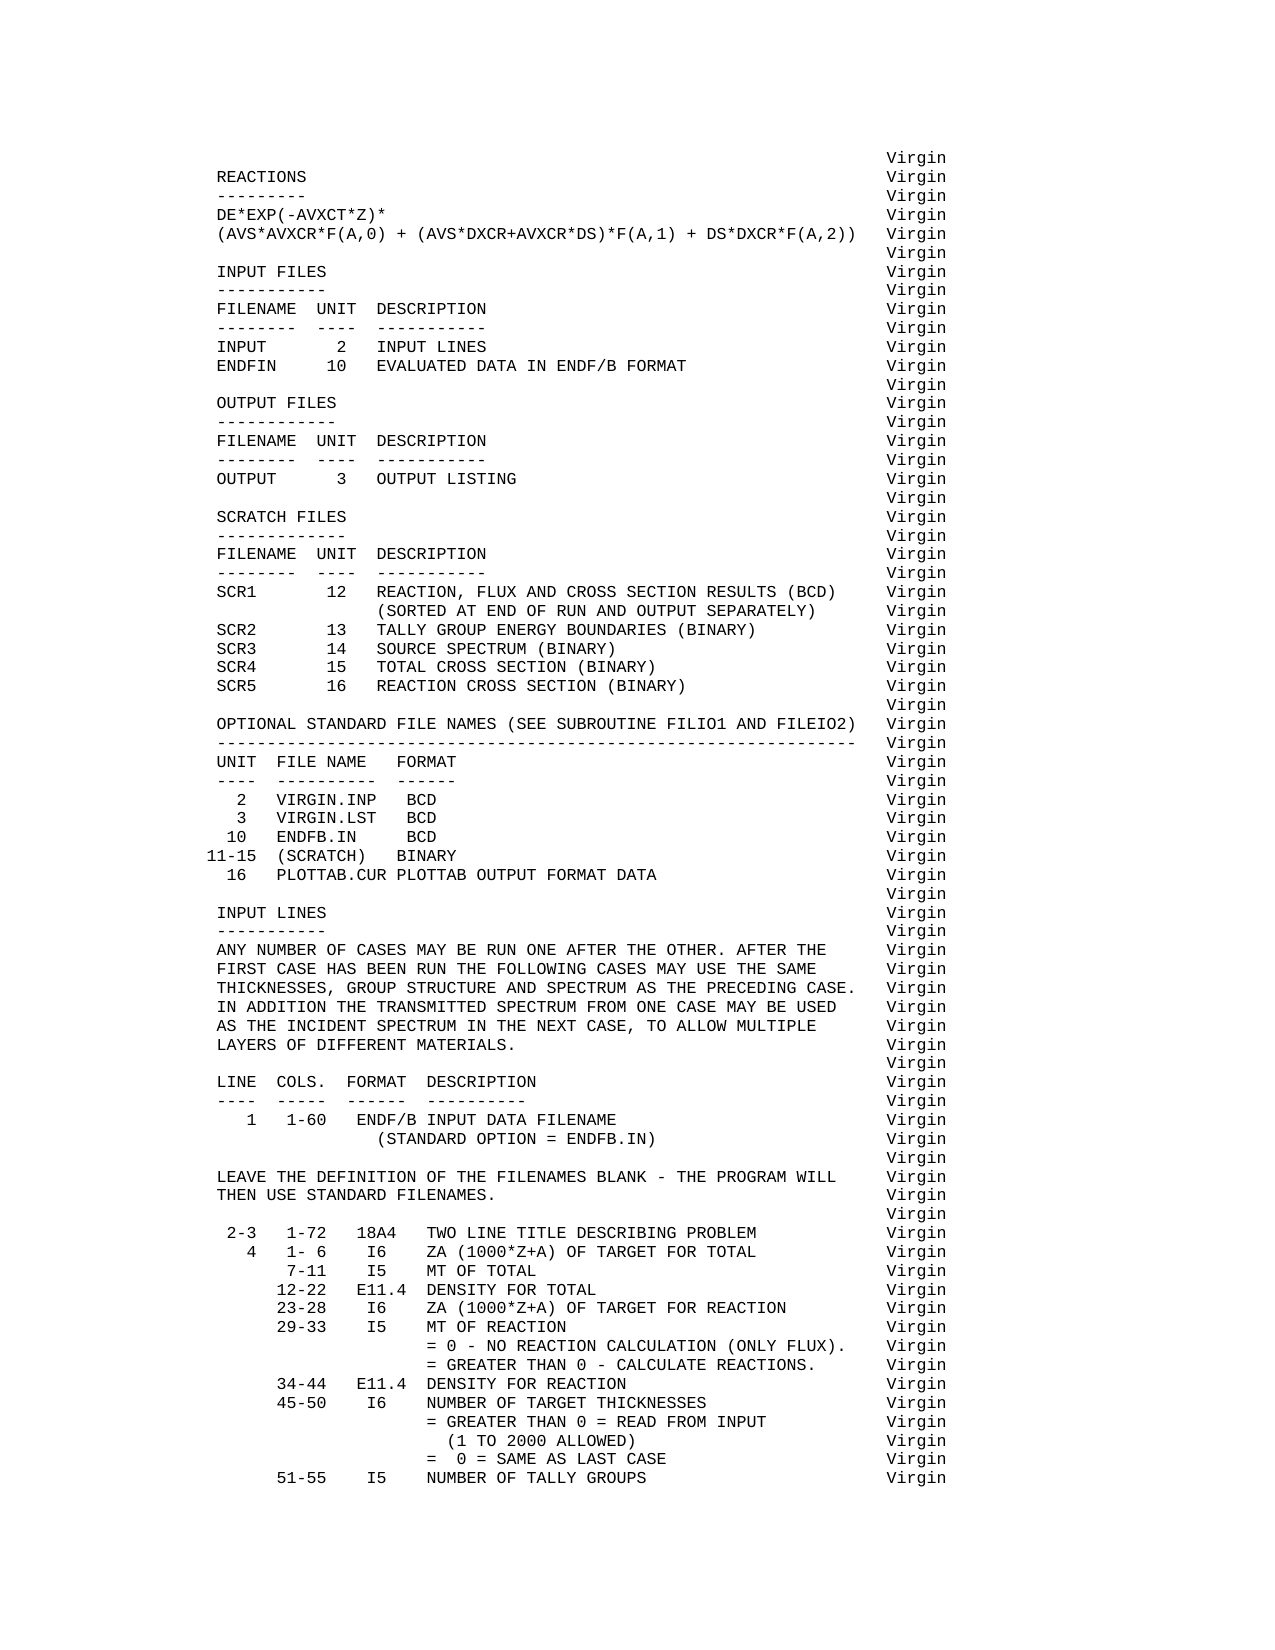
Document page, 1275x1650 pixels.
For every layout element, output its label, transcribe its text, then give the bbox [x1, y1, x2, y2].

text Virgin [156, 244, 1118, 263]
text REACTIONS Virgin [156, 169, 1118, 188]
text LINE COLS. FORMAT DESCRIPTION Virgin [156, 1074, 1118, 1093]
text FILENAME UNIT DESCRIPTION Virgin [156, 301, 1118, 320]
text 7-11 I5 MT OF TOTAL Virgin [156, 1262, 1118, 1281]
text 1 1-60 ENDF/B INPUT DATA FILENAME Virgin [156, 1112, 1118, 1130]
text 3 VIRGIN.LST BCD Virgin [156, 810, 1118, 829]
text 23-28 I6 ZA (1000*Z+A) OF TARGET FOR REACTION Virgin [156, 1300, 1118, 1319]
text SCRATCH FILES Virgin [156, 508, 1118, 527]
text -------- ---- ----------- Virgin [156, 565, 1118, 584]
text 4 1- 6 I6 ZA (1000*Z+A) OF TARGET FOR TOTAL Virgin [156, 1243, 1118, 1262]
text Virgin [156, 1149, 1118, 1168]
text SCR1 12 REACTION, FLUX AND CROSS SECTION RESULTS (BCD) Virgin [156, 584, 1118, 602]
text 51-55 I5 NUMBER OF TALLY GROUPS Virgin [156, 1470, 1118, 1489]
text 10 ENDFB.IN BCD Virgin [156, 829, 1118, 848]
text IN ADDITION THE TRANSMITTED SPECTRUM FROM ONE CASE MAY BE USED Virgin [156, 998, 1118, 1017]
text Virgin [156, 697, 1118, 716]
text ---- ---------- ------ Virgin [156, 772, 1118, 791]
text (AVS*AVXCR*F(A,0) + (AVS*DXCR+AVXCR*DS)*F(A,1) + DS*DXCR*F(A,2)) Virgin [156, 225, 1118, 244]
text (SORTED AT END OF RUN AND OUTPUT SEPARATELY) Virgin [156, 602, 1118, 621]
text Virgin [156, 1206, 1118, 1225]
text --------- Virgin [156, 188, 1118, 207]
text LAYERS OF DIFFERENT MATERIALS. Virgin [156, 1036, 1118, 1055]
text THEN USE STANDARD FILENAMES. Virgin [156, 1187, 1118, 1206]
text ------------- Virgin [156, 527, 1118, 546]
text 2-3 1-72 18A4 TWO LINE TITLE DESCRIBING PROBLEM Virgin [156, 1225, 1118, 1243]
text Virgin [156, 489, 1118, 508]
text 29-33 I5 MT OF REACTION Virgin [156, 1319, 1118, 1338]
text ---------------------------------------------------------------- Virgin [156, 734, 1118, 753]
text = 0 = SAME AS LAST CASE Virgin [156, 1451, 1118, 1470]
text FILENAME UNIT DESCRIPTION Virgin [156, 433, 1118, 452]
text OUTPUT FILES Virgin [156, 395, 1118, 414]
text SCR5 16 REACTION CROSS SECTION (BINARY) Virgin [156, 678, 1118, 697]
text FILENAME UNIT DESCRIPTION Virgin [156, 546, 1118, 565]
text ---- ----- ------ ---------- Virgin [156, 1093, 1118, 1112]
text ANY NUMBER OF CASES MAY BE RUN ONE AFTER THE OTHER. AFTER THE Virgin [156, 942, 1118, 961]
text (1 TO 2000 ALLOWED) Virgin [156, 1432, 1118, 1451]
text AS THE INCIDENT SPECTRUM IN THE NEXT CASE, TO ALLOW MULTIPLE Virgin [156, 1017, 1118, 1036]
text 34-44 E11.4 DENSITY FOR REACTION Virgin [156, 1376, 1118, 1394]
text INPUT FILES Virgin [156, 263, 1118, 282]
text LEAVE THE DEFINITION OF THE FILENAMES BLANK - THE PROGRAM WILL Virgin [156, 1168, 1118, 1187]
text = GREATER THAN 0 - CALCULATE REACTIONS. Virgin [156, 1357, 1118, 1376]
text SCR3 14 SOURCE SPECTRUM (BINARY) Virgin [156, 640, 1118, 659]
text = 0 - NO REACTION CALCULATION (ONLY FLUX). Virgin [156, 1338, 1118, 1357]
text Virgin [156, 1055, 1118, 1074]
text 45-50 I6 NUMBER OF TARGET THICKNESSES Virgin [156, 1394, 1118, 1413]
text (STANDARD OPTION = ENDFB.IN) Virgin [156, 1130, 1118, 1149]
text OPTIONAL STANDARD FILE NAMES (SEE SUBROUTINE FILIO1 AND FILEIO2) Virgin [156, 716, 1118, 734]
text UNIT FILE NAME FORMAT Virgin [156, 753, 1118, 772]
text Virgin [156, 376, 1118, 395]
text Virgin [156, 885, 1118, 904]
text 16 PLOTTAB.CUR PLOTTAB OUTPUT FORMAT DATA Virgin [156, 866, 1118, 885]
text 12-22 E11.4 DENSITY FOR TOTAL Virgin [156, 1281, 1118, 1300]
text INPUT LINES Virgin [156, 904, 1118, 923]
text FIRST CASE HAS BEEN RUN THE FOLLOWING CASES MAY USE THE SAME Virgin [156, 961, 1118, 979]
text SCR2 13 TALLY GROUP ENERGY BOUNDARIES (BINARY) Virgin [156, 621, 1118, 640]
text -------- ---- ----------- Virgin [156, 320, 1118, 338]
text = GREATER THAN 0 = READ FROM INPUT Virgin [156, 1413, 1118, 1432]
text Virgin [156, 150, 1118, 169]
text -------- ---- ----------- Virgin [156, 452, 1118, 471]
text ----------- Virgin [156, 923, 1118, 942]
text 11-15 (SCRATCH) BINARY Virgin [156, 848, 1118, 866]
text ENDFIN 10 EVALUATED DATA IN ENDF/B FORMAT Virgin [156, 357, 1118, 376]
text DE*EXP(-AVXCT*Z)* Virgin [156, 207, 1118, 225]
text ------------ Virgin [156, 414, 1118, 433]
text OUTPUT 3 OUTPUT LISTING Virgin [156, 471, 1118, 489]
text INPUT 2 INPUT LINES Virgin [156, 338, 1118, 357]
text 2 VIRGIN.INP BCD Virgin [156, 791, 1118, 810]
text ----------- Virgin [156, 282, 1118, 301]
text SCR4 15 TOTAL CROSS SECTION (BINARY) Virgin [156, 659, 1118, 678]
text THICKNESSES, GROUP STRUCTURE AND SPECTRUM AS THE PRECEDING CASE. Virgin [156, 979, 1118, 998]
